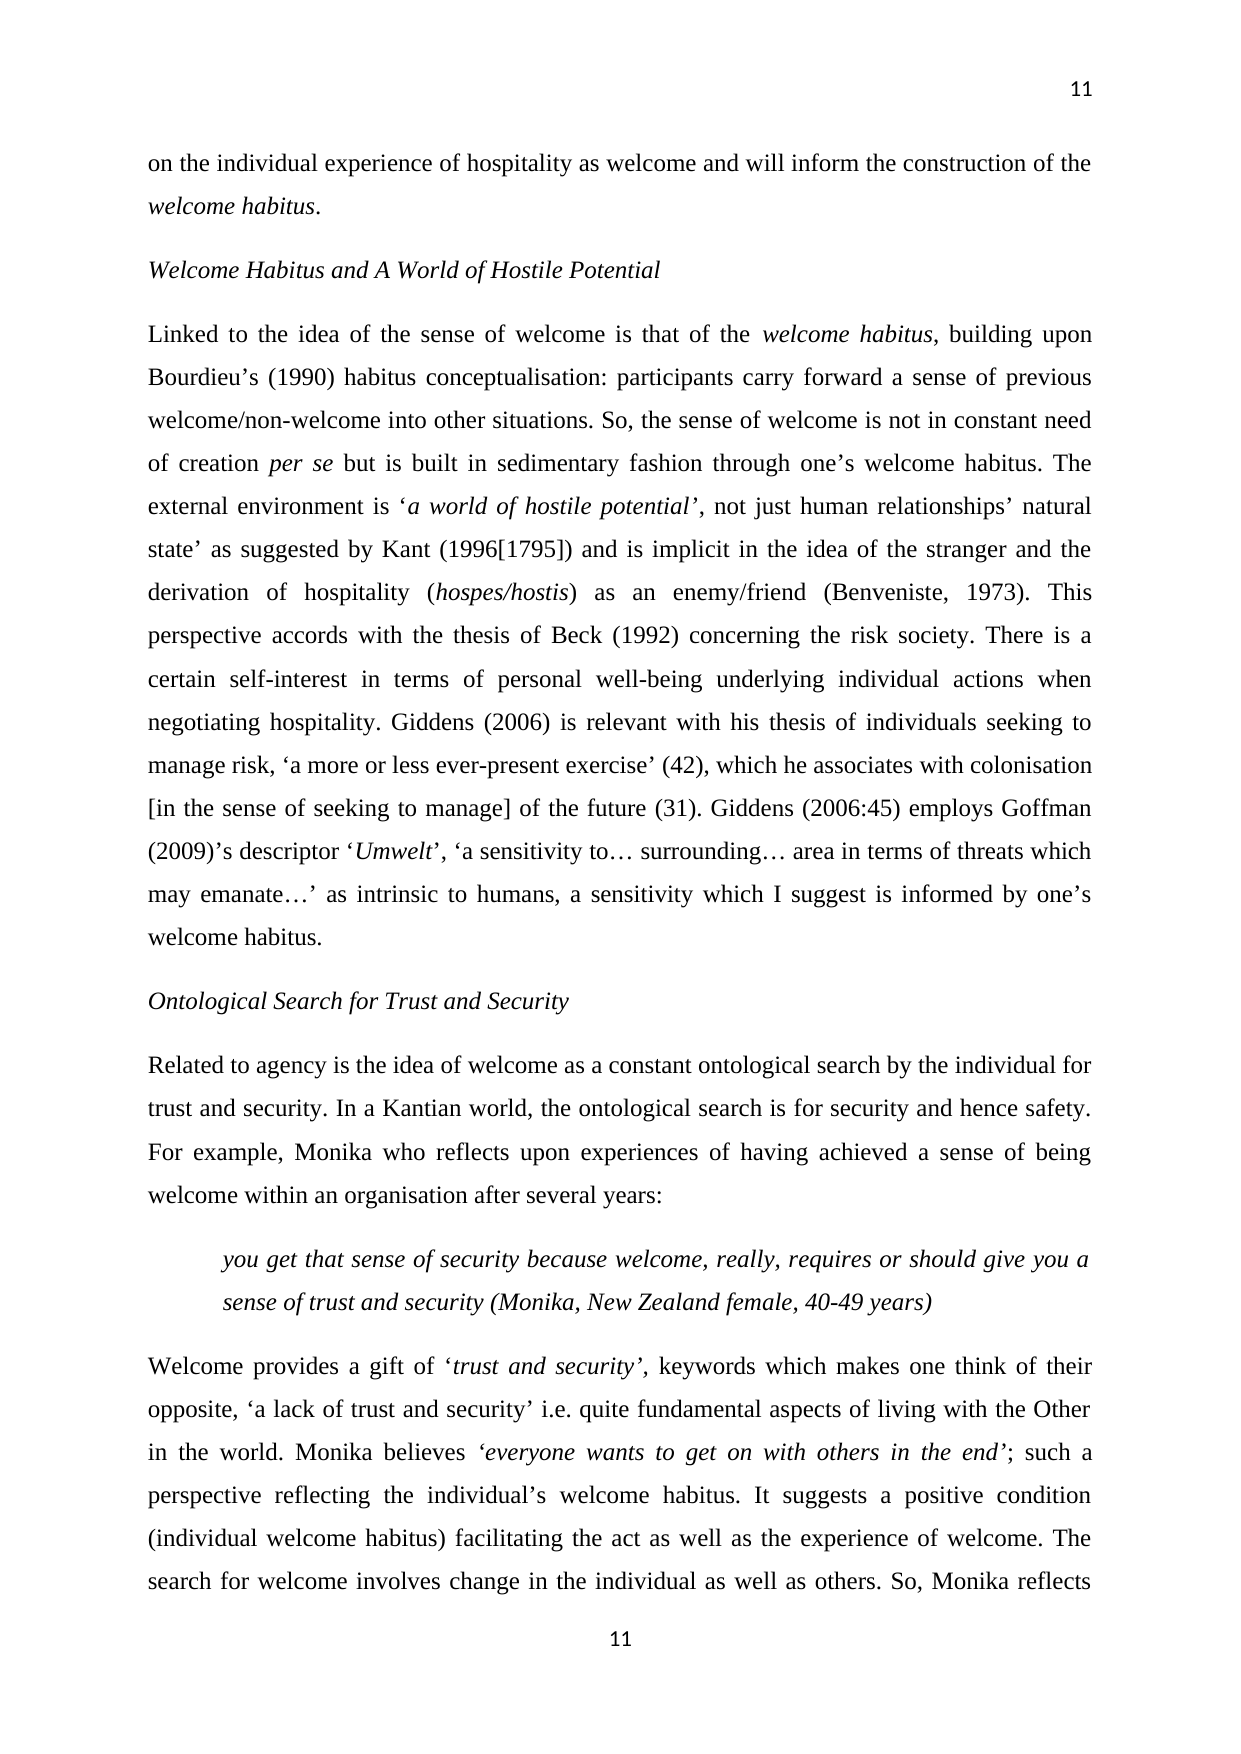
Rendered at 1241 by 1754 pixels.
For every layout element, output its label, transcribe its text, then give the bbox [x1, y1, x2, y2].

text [148, 1351, 1092, 1595]
text Welcome Habitus and A World of Hostile Potential [148, 255, 1092, 283]
text Linked to the idea of the sense of welcome is that of the welcome habitus, building upon Bourdieu’s (1990) habitus conceptualisation: participants carry forward a sense of previous welcome/non-welcome into other situations. So, the sense of welcome is not in constant need of creation per se but is built in sedimentary fashion through one’s welcome habitus. The external environment is ‘a world of hostile potential’, not just human relationships’ natural state’ as suggested by Kant (1996[1795]) and is implicit in the idea of the stranger and the derivation of hospitality (hospes/hostis) as an enemy/friend (Benveniste, 1973). This perspective accords with the thesis of Beck (1992) concerning the risk society. There is a certain self-interest in terms of personal well-being underlying individual actions when negotiating hospitality. Giddens (2006) is relevant with his thesis of individuals seeking to manage risk, ‘a more or less ever-present exercise’ (42), which he associates with colonisation [in the sense of seeking to manage] of the future (31). Giddens (2006:45) employs Goffman (2009)’s descriptor ‘Umwelt’, ‘a sensitivity to… surrounding… area in terms of threats which may emanate…’ as intrinsic to humans, a sensitivity which I suggest is informed by one’s welcome habitus. [148, 319, 1092, 951]
text you get that sense of security because welcome, really, requires or should give you a sense of trust and security (Monika, New Zealand female, 40-49 years) [223, 1244, 1092, 1316]
text Ontological Search for Trust and Security [148, 986, 1092, 1015]
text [148, 148, 1092, 219]
text Related to agency is the idea of welcome as a constant ontological search by the individual for trust and security. In a Kantian world, the ontological search is for security and hence safety. For example, Monika who reflects upon experiences of having achieved a sense of being welcome within an organisation after several years: [148, 1050, 1092, 1208]
